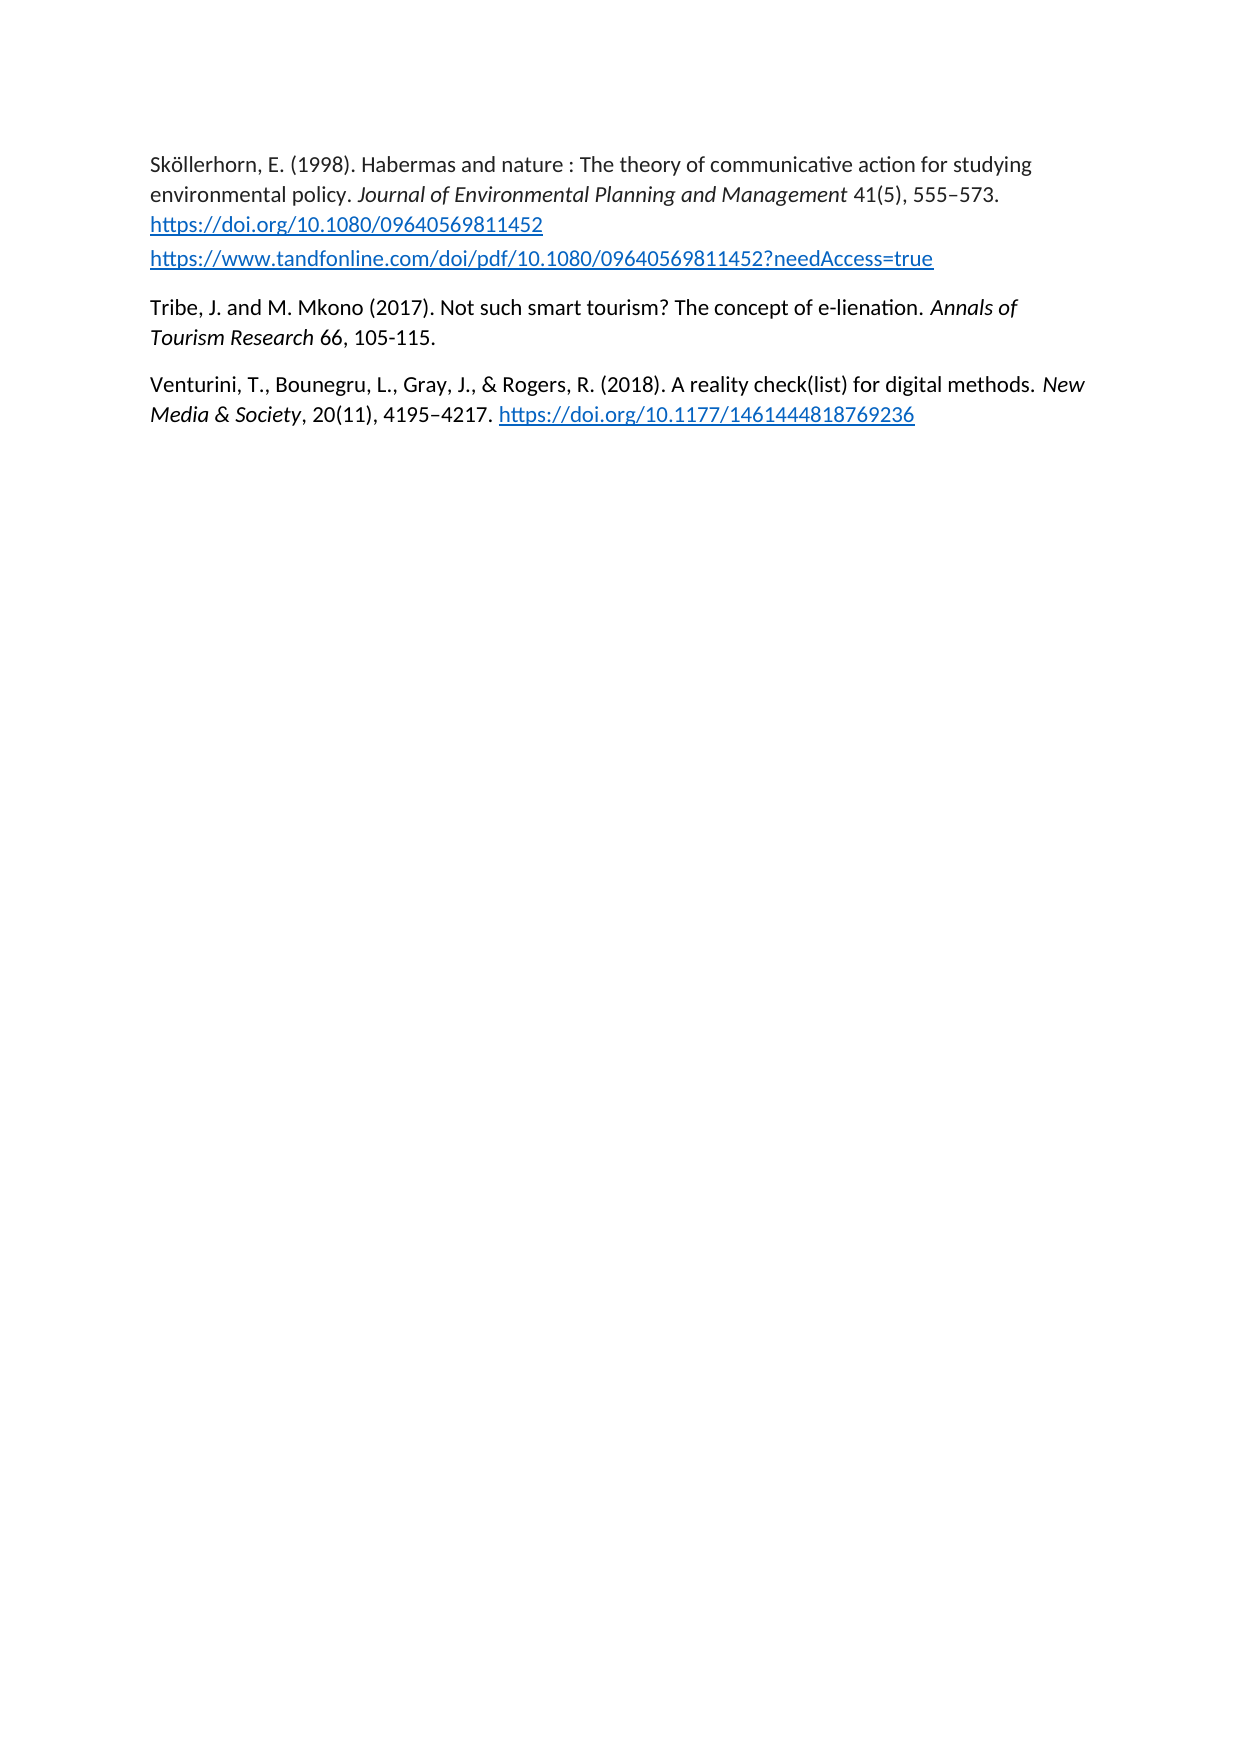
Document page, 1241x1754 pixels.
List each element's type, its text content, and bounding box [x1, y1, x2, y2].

text Sköllerhorn, E. (1998). Habermas and nature : The theory of communicative action for studying environmental policy. Journal of Environmental Planning and Management 41(5), 555–573. https://doi.org/10.1080/09640569811452 https://www.tandfonline.com/doi/pdf/10.1080/09640569811452?needAccess=true [150, 150, 1090, 274]
text Venturini, T., Bounegru, L., Gray, J., & Rogers, R. (2018). A reality check(list) for digital methods. New Media & Society, 20(11), 4195–4217. https://doi.org/10.1177/1461444818769236 [150, 370, 1090, 428]
text Tribe, J. and M. Mkono (2017). Not such smart tourism? The concept of e-lienation. Annals of Tourism Research 66, 105-115. [150, 293, 1090, 351]
